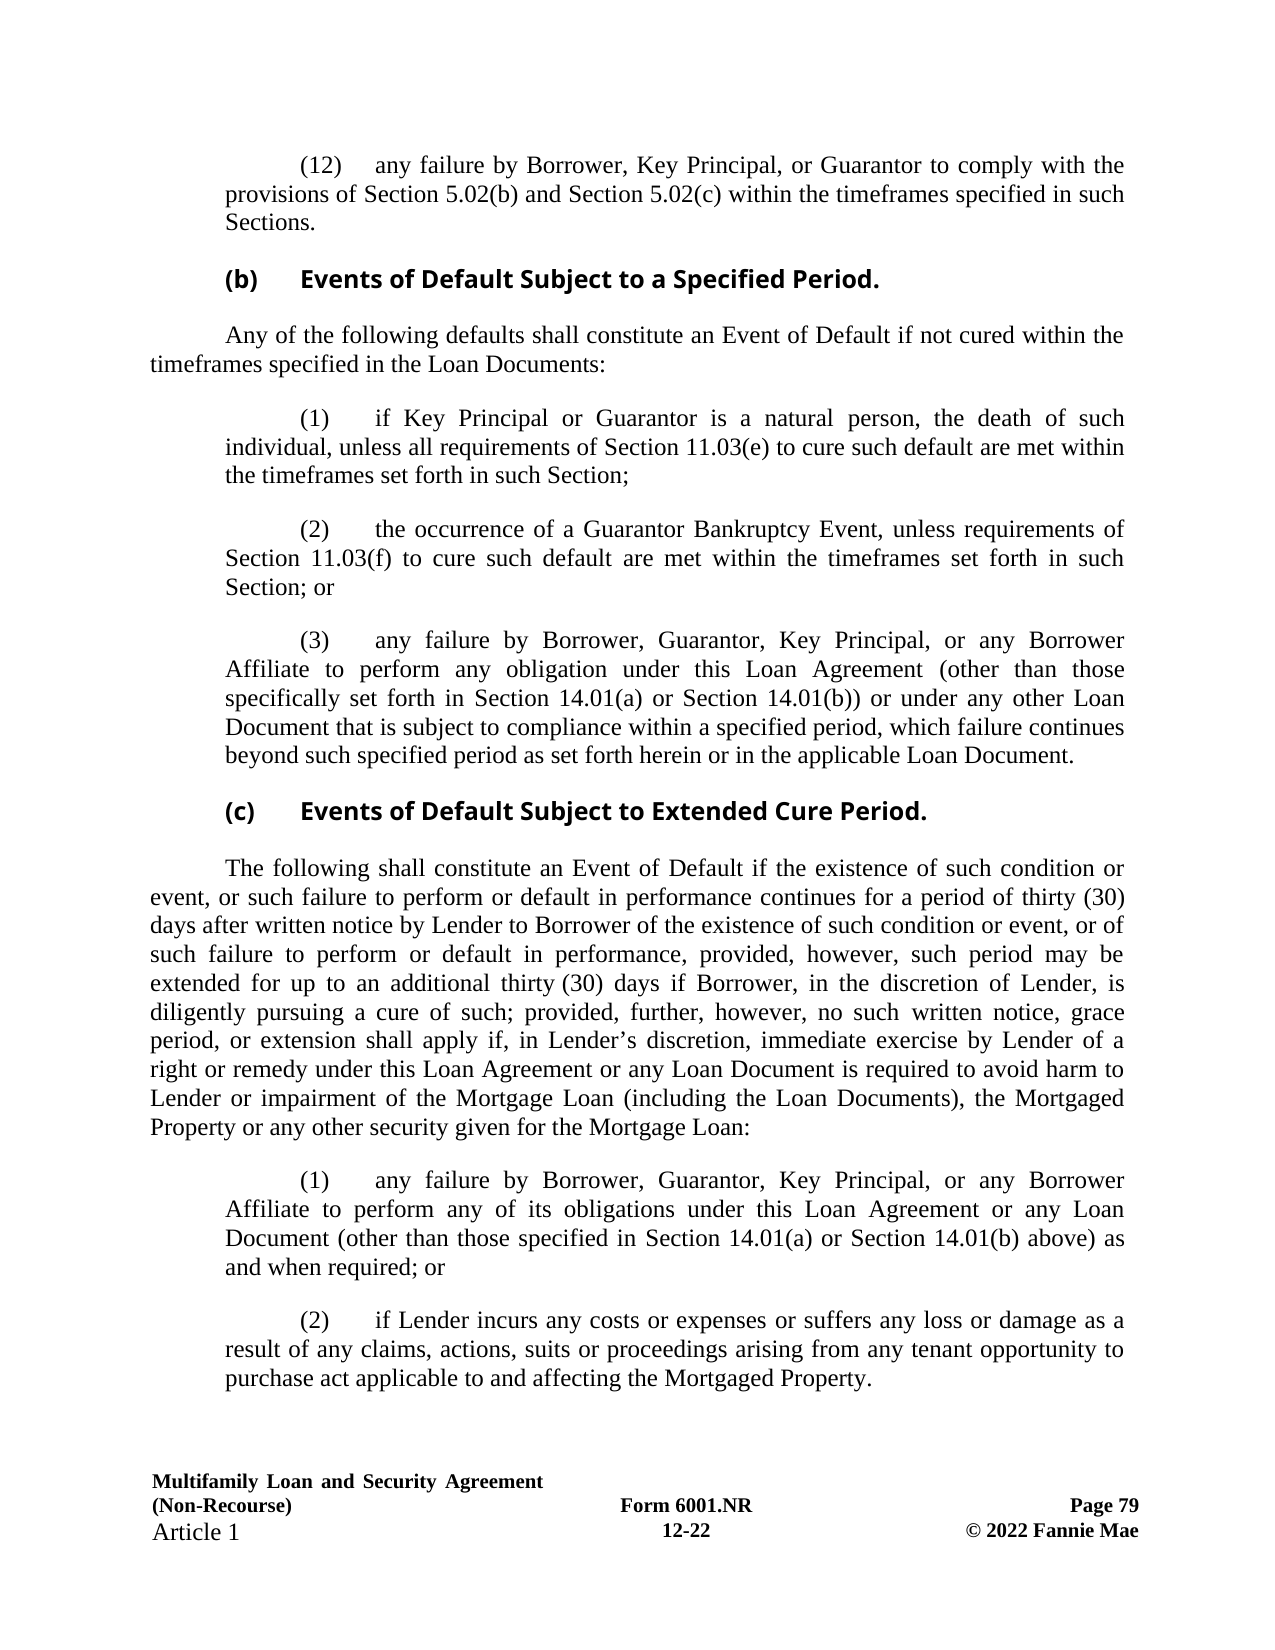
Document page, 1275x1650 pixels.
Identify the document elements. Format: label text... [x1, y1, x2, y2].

subtitle if Key Principal or Guarantor is a natural person, the death of such individual, unless all requirements of Section 11.03(e) to cure such default are met within the timeframes set forth in such Section; [225, 403, 1125, 489]
subtitle Events of Default Subject to a Specified Period. [150, 261, 1125, 295]
subtitle the occurrence of a Guarantor Bankruptcy Event, unless requirements of Section 11.03(f) to cure such default are met within the timeframes set forth in such Section; or [225, 514, 1125, 600]
subtitle Events of Default Subject to Extended Cure Period. [150, 794, 1125, 828]
text The following shall constitute an Event of Default if the existence of such condition or event, or such failure to perform or default in performance continues for a period of thirty (30) days after written notice by Lender to Borrower of the existence of such condition or event, or of such failure to perform or default in performance, provided, however, such period may be extended for up to an additional thirty (30) days if Borrower, in the discretion of Lender, is diligently pursuing a cure of such; provided, further, however, no such written notice, grace period, or extension shall apply if, in Lender’s discretion, immediate exercise by Lender of a right or remedy under this Loan Agreement or any Loan Document is required to avoid harm to Lender or impairment of the Mortgage Loan (including the Loan Documents), the Mortgaged Property or any other security given for the Mortgage Loan: [150, 853, 1125, 1141]
text Any of the following defaults shall constitute an Event of Default if not cured within the timeframes specified in the Loan Documents: [150, 320, 1125, 378]
subtitle any failure by Borrower, Guarantor, Key Principal, or any Borrower Affiliate to perform any of its obligations under this Loan Agreement or any Loan Document (other than those specified in Section 14.01(a) or Section 14.01(b) above) as and when required; or [225, 1166, 1125, 1281]
subtitle if Lender incurs any costs or expenses or suffers any loss or damage as a result of any claims, actions, suits or proceedings arising from any tenant opportunity to purchase act applicable to and affecting the Mortgaged Property. [225, 1306, 1125, 1392]
subtitle any failure by Borrower, Key Principal, or Guarantor to comply with the provisions of Section 5.02(b) and Section 5.02(c) within the timeframes specified in such Sections. [225, 150, 1125, 236]
subtitle any failure by Borrower, Guarantor, Key Principal, or any Borrower Affiliate to perform any obligation under this Loan Agreement (other than those specifically set forth in Section 14.01(a) or Section 14.01(b)) or under any other Loan Document that is subject to compliance within a specified period, which failure continues beyond such specified period as set forth herein or in the applicable Loan Document. [225, 625, 1125, 769]
